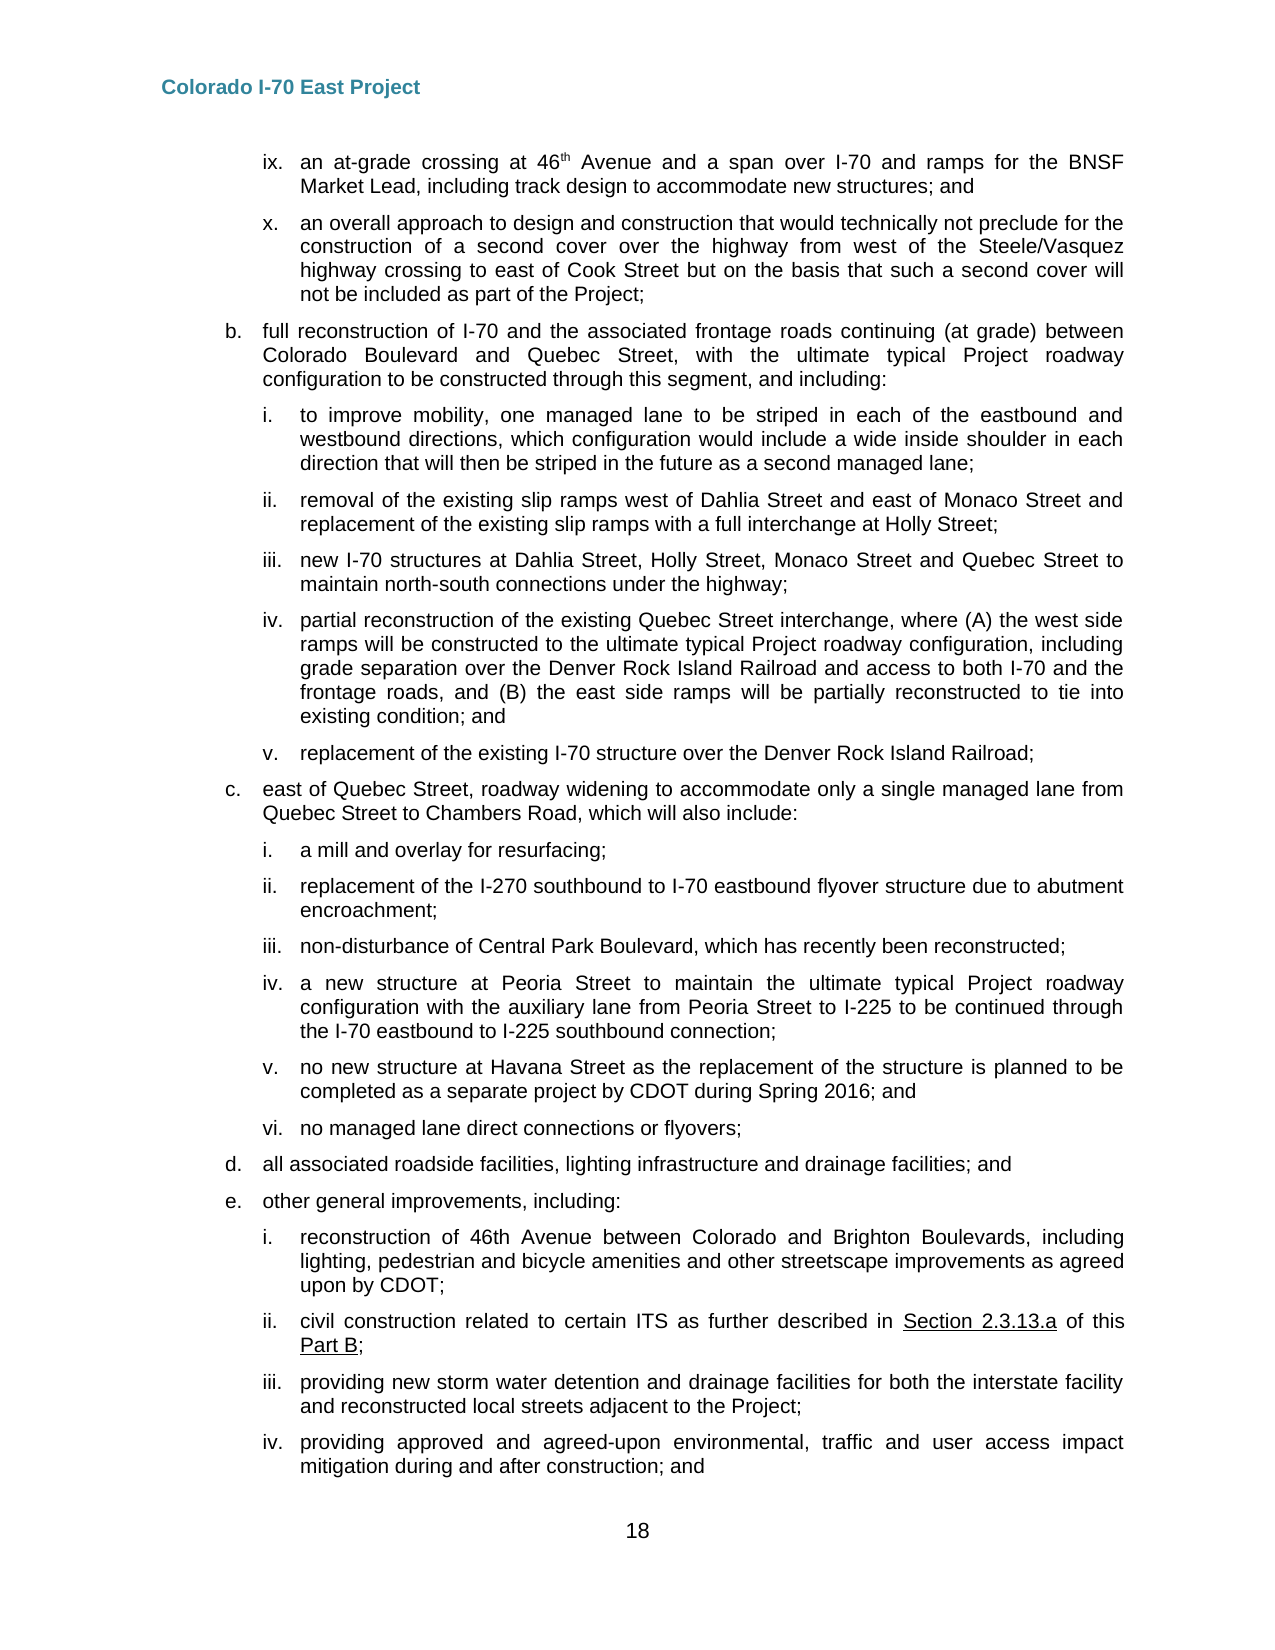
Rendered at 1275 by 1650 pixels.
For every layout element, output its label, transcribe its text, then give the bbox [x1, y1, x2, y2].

subtitle an at-grade crossing at 46th Avenue and a span over I-70 and ramps for the BNSF Market Lead, including track design to accommodate new structures; and [262, 150, 1125, 198]
subtitle no managed lane direct connections or flyovers; [262, 1116, 1125, 1139]
subtitle providing approved and agreed-upon environmental, traffic and user access impact mitigation during and after construction; and [262, 1430, 1125, 1478]
subtitle a new structure at Peoria Street to maintain the ultimate typical Project roadway configuration with the auxiliary lane from Peoria Street to I-225 to be continued through the I-70 eastbound to I-225 southbound connection; [262, 971, 1125, 1043]
subtitle east of Quebec Street, roadway widening to accommodate only a single managed lane from Quebec Street to Chambers Road, which will also include: [225, 777, 1125, 825]
subtitle all associated roadside facilities, lighting infrastructure and drainage facilities; and [225, 1152, 1125, 1176]
subtitle other general improvements, including: [225, 1188, 1125, 1212]
subtitle new I-70 structures at Dahlia Street, Holly Street, Monaco Street and Quebec Street to maintain north-south connections under the highway; [262, 548, 1125, 596]
subtitle replacement of the existing I-70 structure over the Denver Rock Island Railroad; [262, 741, 1125, 764]
subtitle removal of the existing slip ramps west of Dahlia Street and east of Monaco Street and replacement of the existing slip ramps with a full interchange at Holly Street; [262, 487, 1125, 535]
subtitle reconstruction of 46th Avenue between Colorado and Brighton Boulevards, including lighting, pedestrian and bicycle amenities and other streetscape improvements as agreed upon by CDOT; [262, 1225, 1125, 1297]
subtitle full reconstruction of I-70 and the associated frontage roads continuing (at grade) between Colorado Boulevard and Quebec Street, with the ultimate typical Project roadway configuration to be constructed through this segment, and including: [225, 319, 1125, 391]
subtitle replacement of the I-270 southbound to I-70 eastbound flyover structure due to abutment encroachment; [262, 874, 1125, 922]
subtitle no new structure at Havana Street as the replacement of the structure is planned to be completed as a separate project by CDOT during Spring 2016; and [262, 1055, 1125, 1103]
subtitle a mill and overlay for resurfacing; [262, 837, 1125, 861]
subtitle an overall approach to design and construction that would technically not preclude for the construction of a second cover over the highway from west of the Steele/Vasquez highway crossing to east of Cook Street but on the basis that such a second cover will not be included as part of the Project; [262, 210, 1125, 306]
subtitle providing new storm water detention and drainage facilities for both the interstate facility and reconstructed local streets adjacent to the Project; [262, 1370, 1125, 1418]
subtitle civil construction related to certain ITS as further described in Section 2.3.13.a of this Part B; [262, 1309, 1125, 1357]
subtitle to improve mobility, one managed lane to be striped in each of the eastbound and westbound directions, which configuration would include a wide inside shoulder in each direction that will then be striped in the future as a second managed lane; [262, 403, 1125, 475]
subtitle non-disturbance of Central Park Boulevard, which has recently been reconstructed; [262, 934, 1125, 958]
subtitle partial reconstruction of the existing Quebec Street interchange, where (A) the west side ramps will be constructed to the ultimate typical Project roadway configuration, including grade separation over the Denver Rock Island Railroad and access to both I-70 and the frontage roads, and (B) the east side ramps will be partially reconstructed to tie into existing condition; and [262, 608, 1125, 728]
